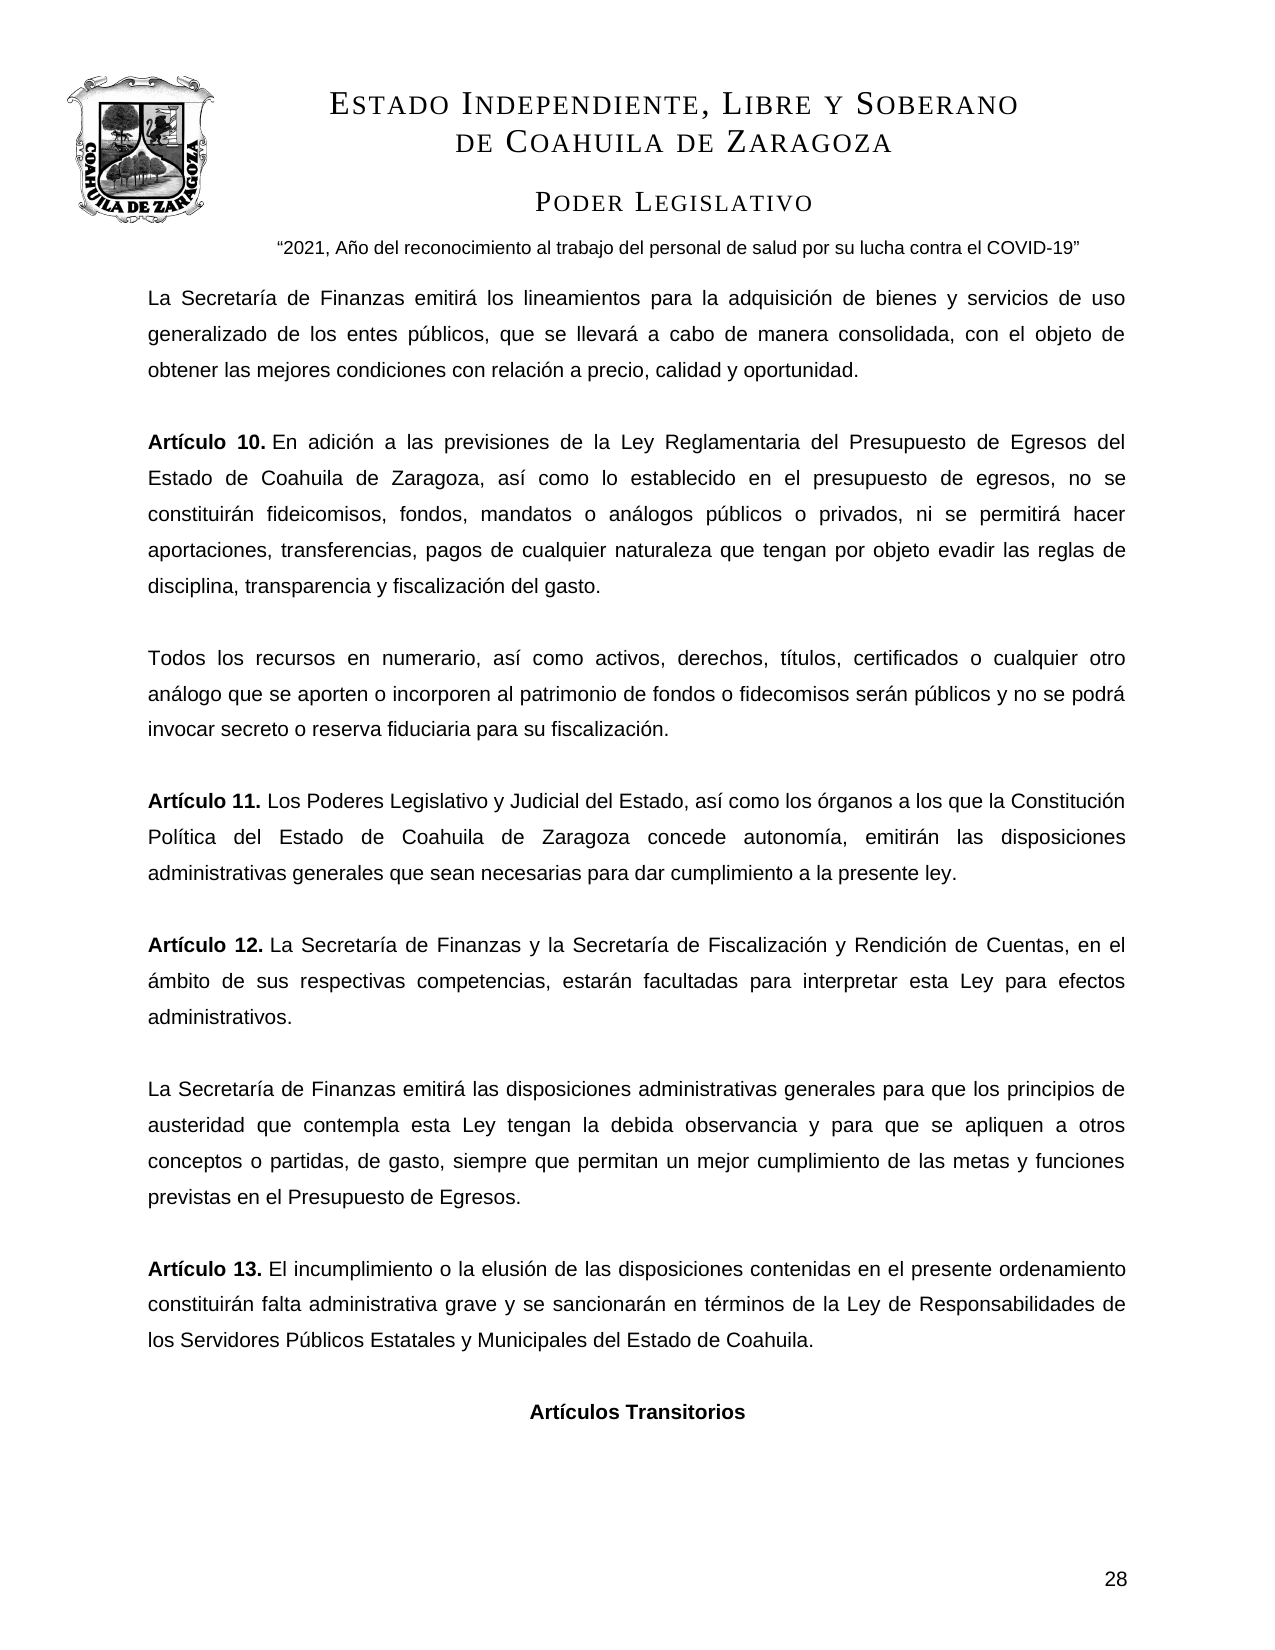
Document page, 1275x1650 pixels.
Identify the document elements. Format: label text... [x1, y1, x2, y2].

text Artículo 10. En adición a las previsiones de la Ley Reglamentaria del Presupuesto de Egresos del Estado de Coahuila de Zaragoza, así como lo establecido en el presupuesto de egresos, no se constituirán fideicomisos, fondos, mandatos o análogos públicos o privados, ni se permitirá hacer aportaciones, transferencias, pagos de cualquier naturaleza que tengan por objeto evadir las reglas de disciplina, transparencia y fiscalización del gasto. [148, 430, 1127, 597]
text La Secretaría de Finanzas emitirá las disposiciones administrativas generales para que los principios de austeridad que contempla esta Ley tengan la debida observancia y para que se apliquen a otros conceptos o partidas, de gasto, siempre que permitan un mejor cumplimiento de las metas y funciones previstas en el Presupuesto de Egresos. [148, 1077, 1127, 1208]
text Artículos Transitorios [148, 1400, 1127, 1424]
text Artículo 12. La Secretaría de Finanzas y la Secretaría de Fiscalización y Rendición de Cuentas, en el ámbito de sus respectivas competencias, estarán facultadas para interpretar esta Ley para efectos administrativos. [148, 933, 1127, 1029]
picture [66, 76, 215, 223]
text La Secretaría de Finanzas emitirá los lineamientos para la adquisición de bienes y servicios de uso generalizado de los entes públicos, que se llevará a cabo de manera consolidada, con el objeto de obtener las mejores condiciones con relación a precio, calidad y oportunidad. [148, 286, 1127, 382]
text Todos los recursos en numerario, así como activos, derechos, títulos, certificados o cualquier otro análogo que se aporten o incorporen al patrimonio de fondos o fidecomisos serán públicos y no se podrá invocar secreto o reserva fiduciaria para su fiscalización. [148, 645, 1127, 741]
text Artículo 11. Los Poderes Legislativo y Judicial del Estado, así como los órganos a los que la Constitución Política del Estado de Coahuila de Zaragoza concede autonomía, emitirán las disposiciones administrativas generales que sean necesarias para dar cumplimiento a la presente ley. [148, 789, 1127, 885]
text Artículo 13. El incumplimiento o la elusión de las disposiciones contenidas en el presente ordenamiento constituirán falta administrativa grave y se sancionarán en términos de la Ley de Responsabilidades de los Servidores Públicos Estatales y Municipales del Estado de Coahuila. [148, 1256, 1127, 1352]
